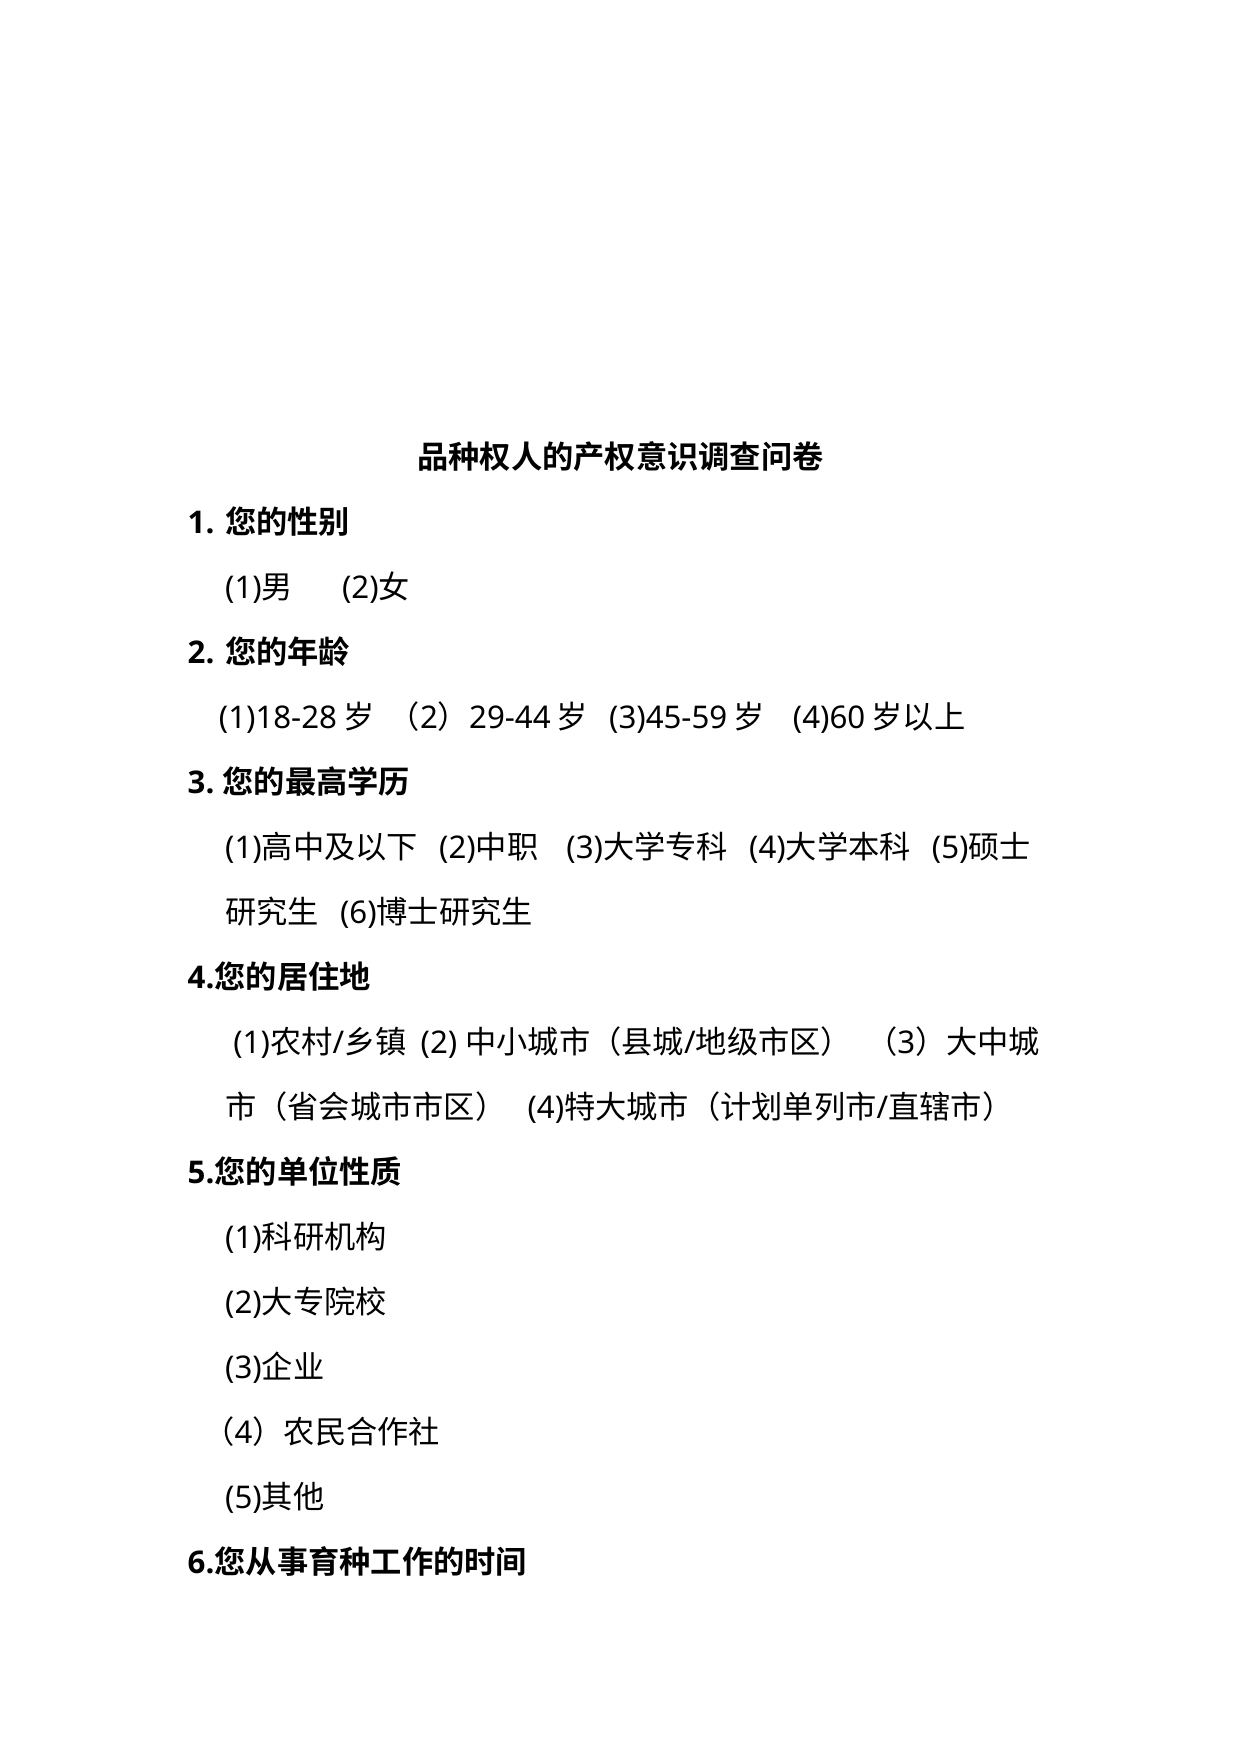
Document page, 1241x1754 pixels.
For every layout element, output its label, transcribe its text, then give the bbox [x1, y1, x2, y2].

list (1)男 (2)女 [225, 552, 1053, 617]
list 您的性别 [187, 487, 1053, 552]
list (1)农村/乡镇 (2) 中小城市（县城/地级市区） （3）大中城市（省会城市市区） (4)特大城市（计划单列市/直辖市） [225, 1007, 1053, 1137]
text (1)18-28岁 （2）29-44岁 (3)45-59岁 (4)60岁以上 [187, 682, 1053, 747]
list (2)大专院校 [225, 1267, 1053, 1332]
list (1)科研机构 [225, 1202, 1053, 1267]
text 5.您的单位性质 [187, 1137, 1053, 1202]
text 6.您从事育种工作的时间 [187, 1527, 1053, 1592]
text 3. 您的最高学历 [187, 747, 1053, 812]
list (3)企业 [225, 1332, 1053, 1397]
text 4.您的居住地 [187, 942, 1053, 1007]
list (5)其他 [225, 1462, 1053, 1527]
text 品种权人的产权意识调查问卷 [187, 422, 1053, 487]
list 您的年龄 [187, 617, 1053, 682]
list (1)高中及以下 (2)中职 (3)大学专科 (4)大学本科 (5)硕士研究生 (6)博士研究生 [225, 812, 1053, 942]
text （4）农民合作社 [187, 1397, 1053, 1462]
